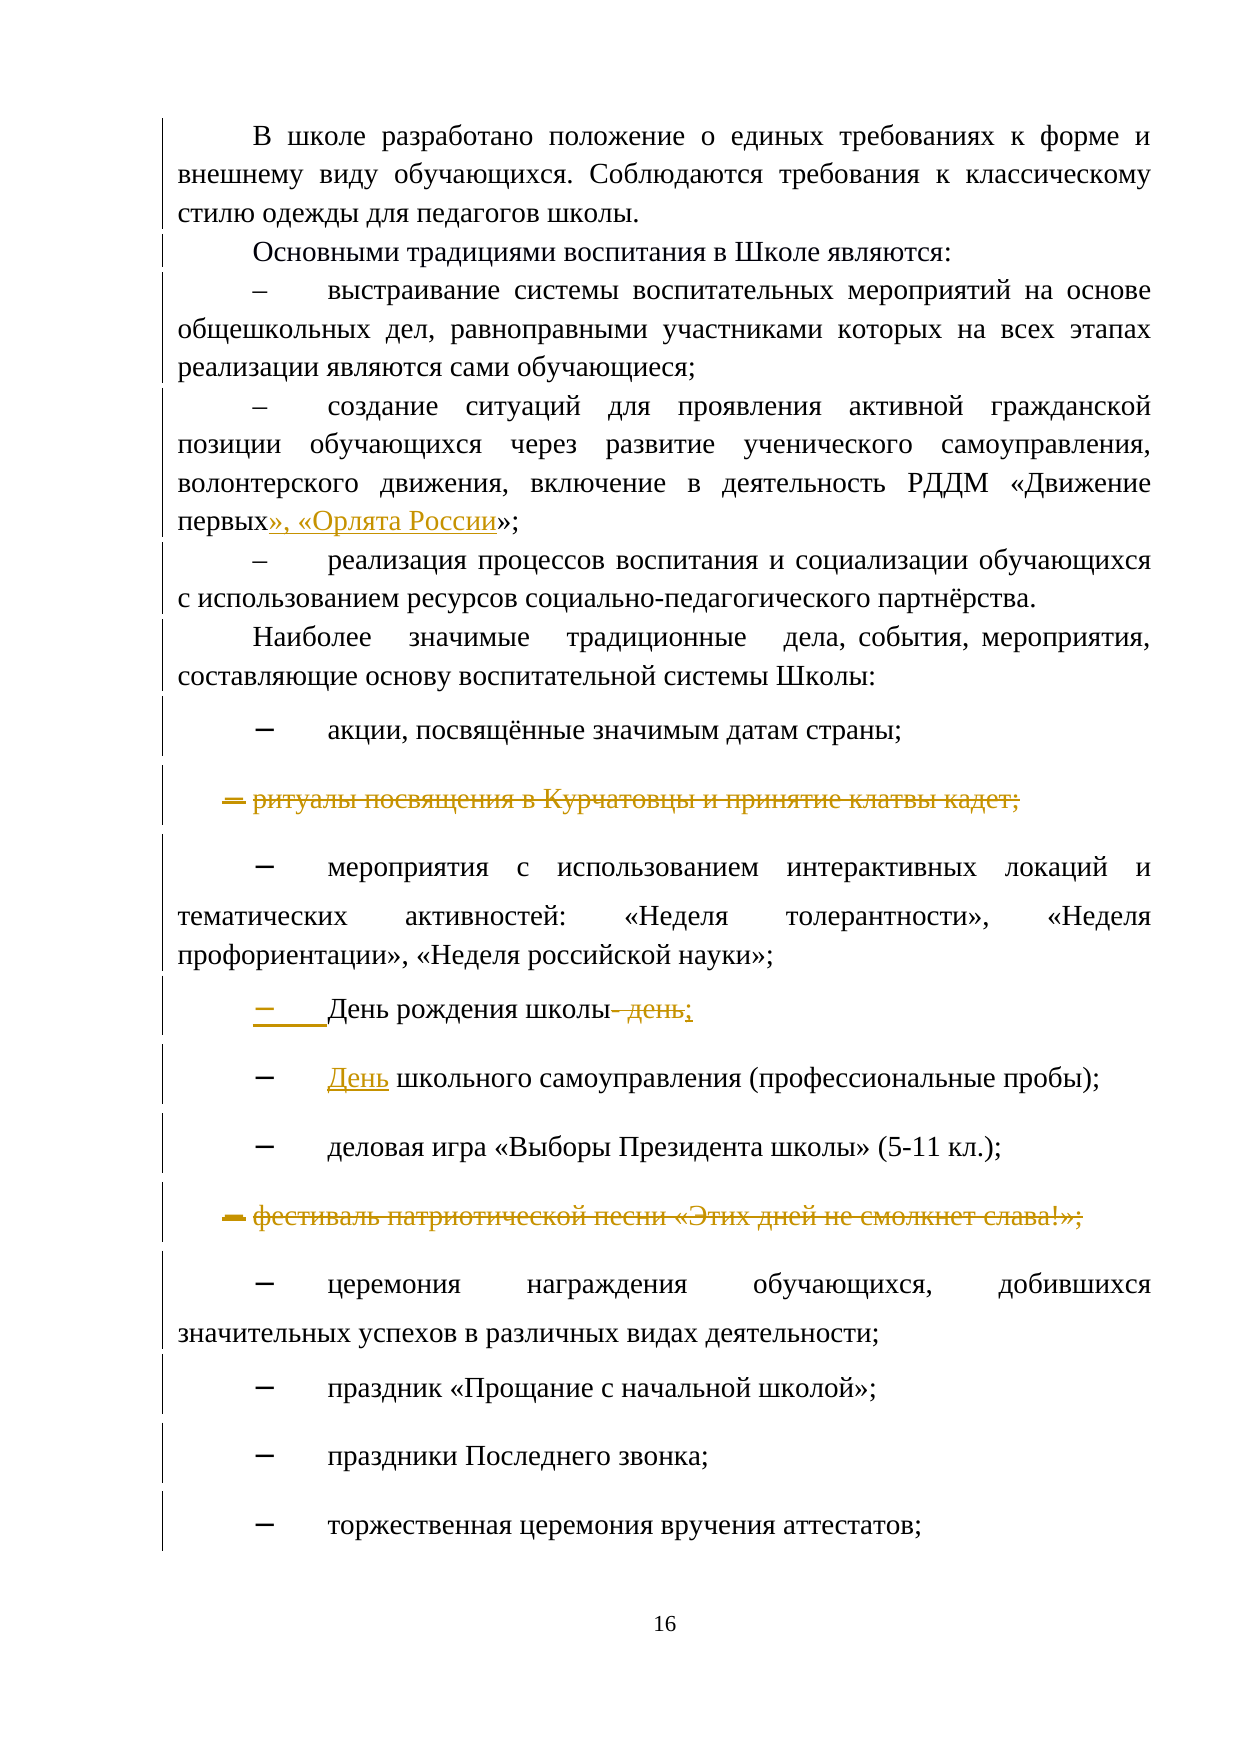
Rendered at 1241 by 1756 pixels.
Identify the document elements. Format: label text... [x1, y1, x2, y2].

text В школе разработано положение о единых требованиях к форме и внешнему виду обучающихся. Соблюдаются требования к классическому стилю одежды для педагогов школы. [177, 118, 1152, 229]
list праздники Последнего звонка; [177, 1423, 1152, 1482]
list школьного самоуправления (профессиональные пробы); [177, 1044, 1152, 1104]
list деловая игра «Выборы Президента школы» (5-11 кл.); [177, 1113, 1152, 1173]
list акции, посвящённые значимым датам страны; [177, 696, 1152, 756]
list торжественная церемония вручения аттестатов; [177, 1491, 1152, 1551]
text Основными традициями воспитания в Школе являются: [177, 234, 1152, 267]
list праздник «Прощание с начальной школой»; [177, 1354, 1152, 1414]
list церемония награждения обучающихся, добившихся значительных успехов в различных видах деятельности; [177, 1251, 1152, 1349]
list День рождения школы [177, 976, 1152, 1035]
list мероприятия с использованием интерактивных локаций и тематических активностей: «Неделя толерантности», «Неделя профориентации», «Неделя российской науки»; [177, 834, 1152, 971]
list реализация процессов воспитания и социализации обучающихся с использованием ресурсов социально-педагогического партнёрства. [177, 542, 1152, 614]
list выстраивание системы воспитательных мероприятий на основе общешкольных дел, равноправными участниками которых на всех этапах реализации являются сами обучающиеся; [177, 272, 1152, 383]
list создание ситуаций для проявления активной гражданской позиции обучающихся через развитие ученического самоуправления, волонтерского движения, включение в деятельность РДДМ «Движение первых»; [177, 388, 1152, 537]
text Наиболее значимые традиционные дела, события, мероприятия, составляющие основу воспитательной системы Школы: [177, 619, 1152, 691]
